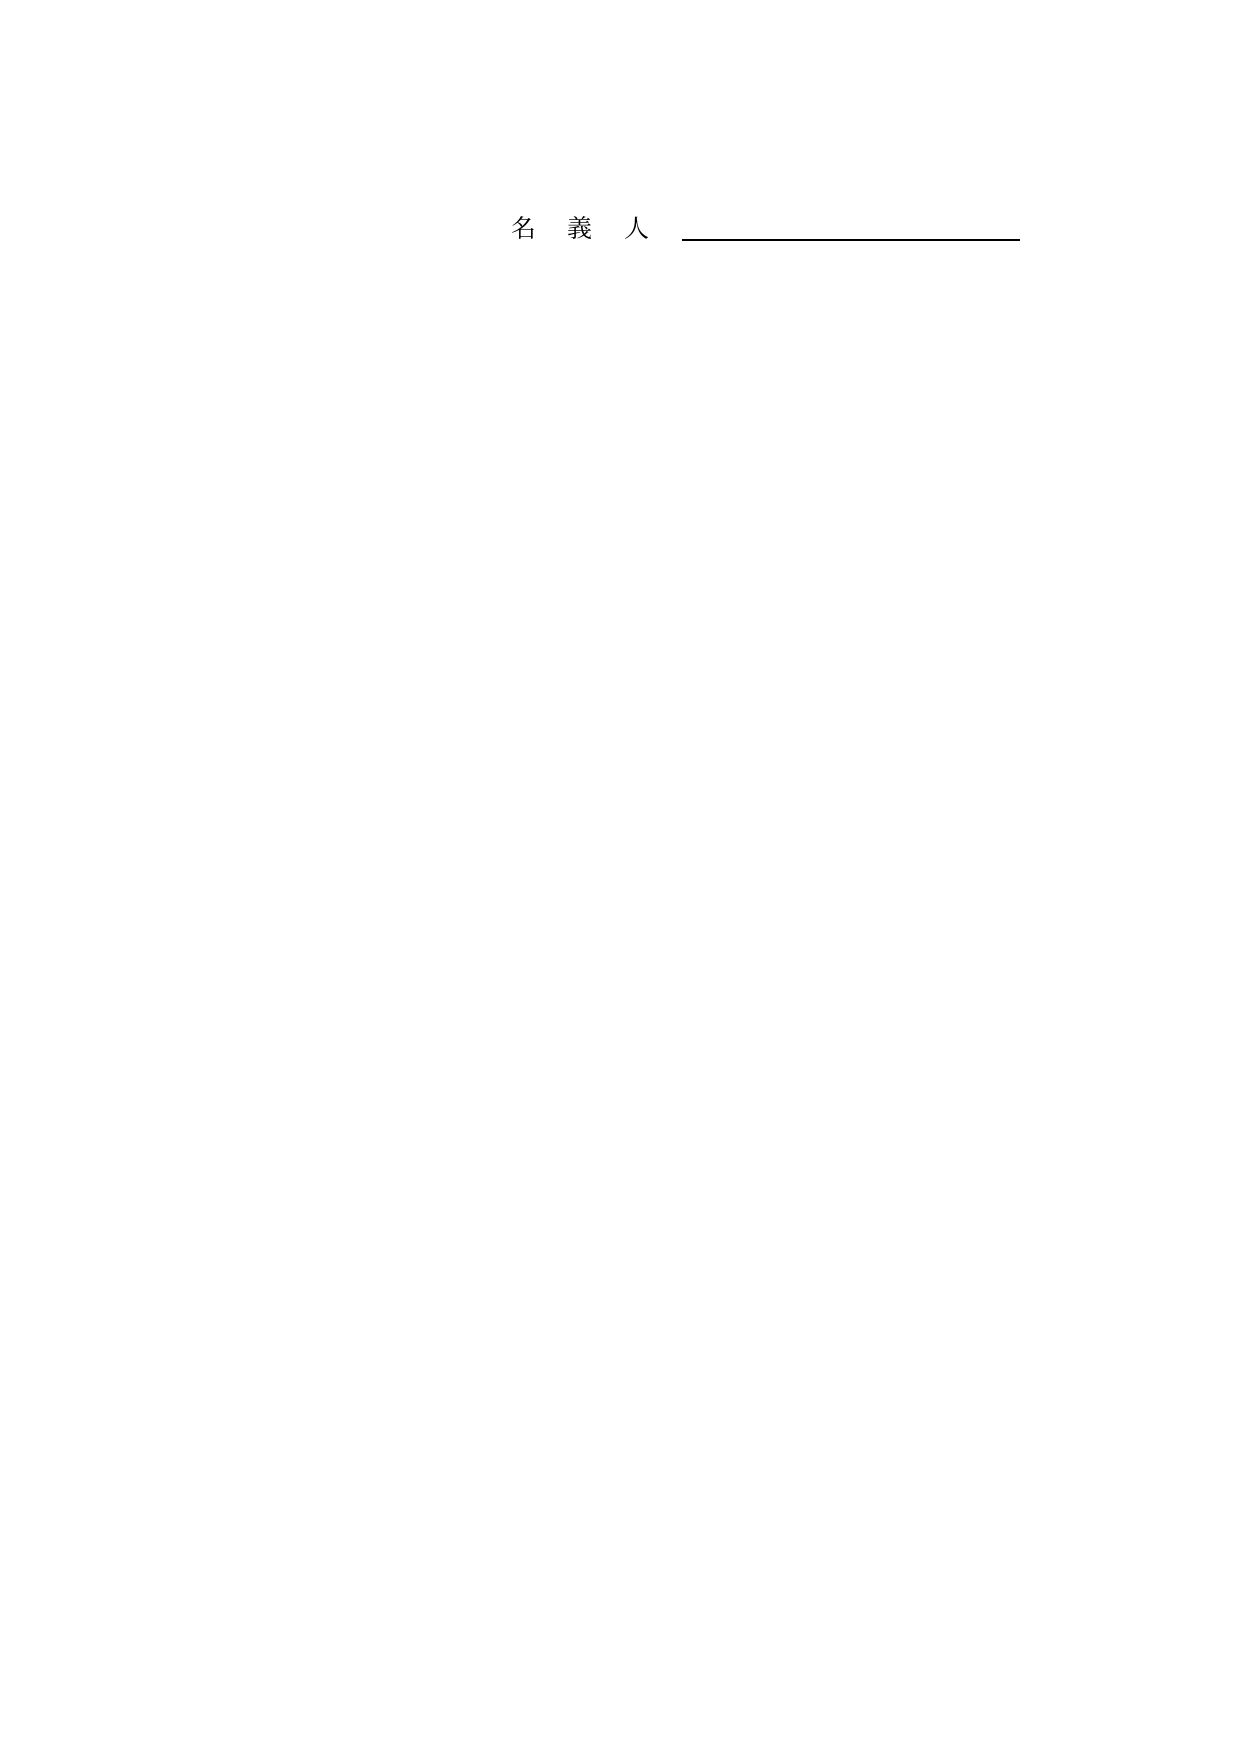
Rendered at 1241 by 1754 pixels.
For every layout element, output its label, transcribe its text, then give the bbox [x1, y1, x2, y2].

text 名 義 人 [170, 202, 1076, 251]
